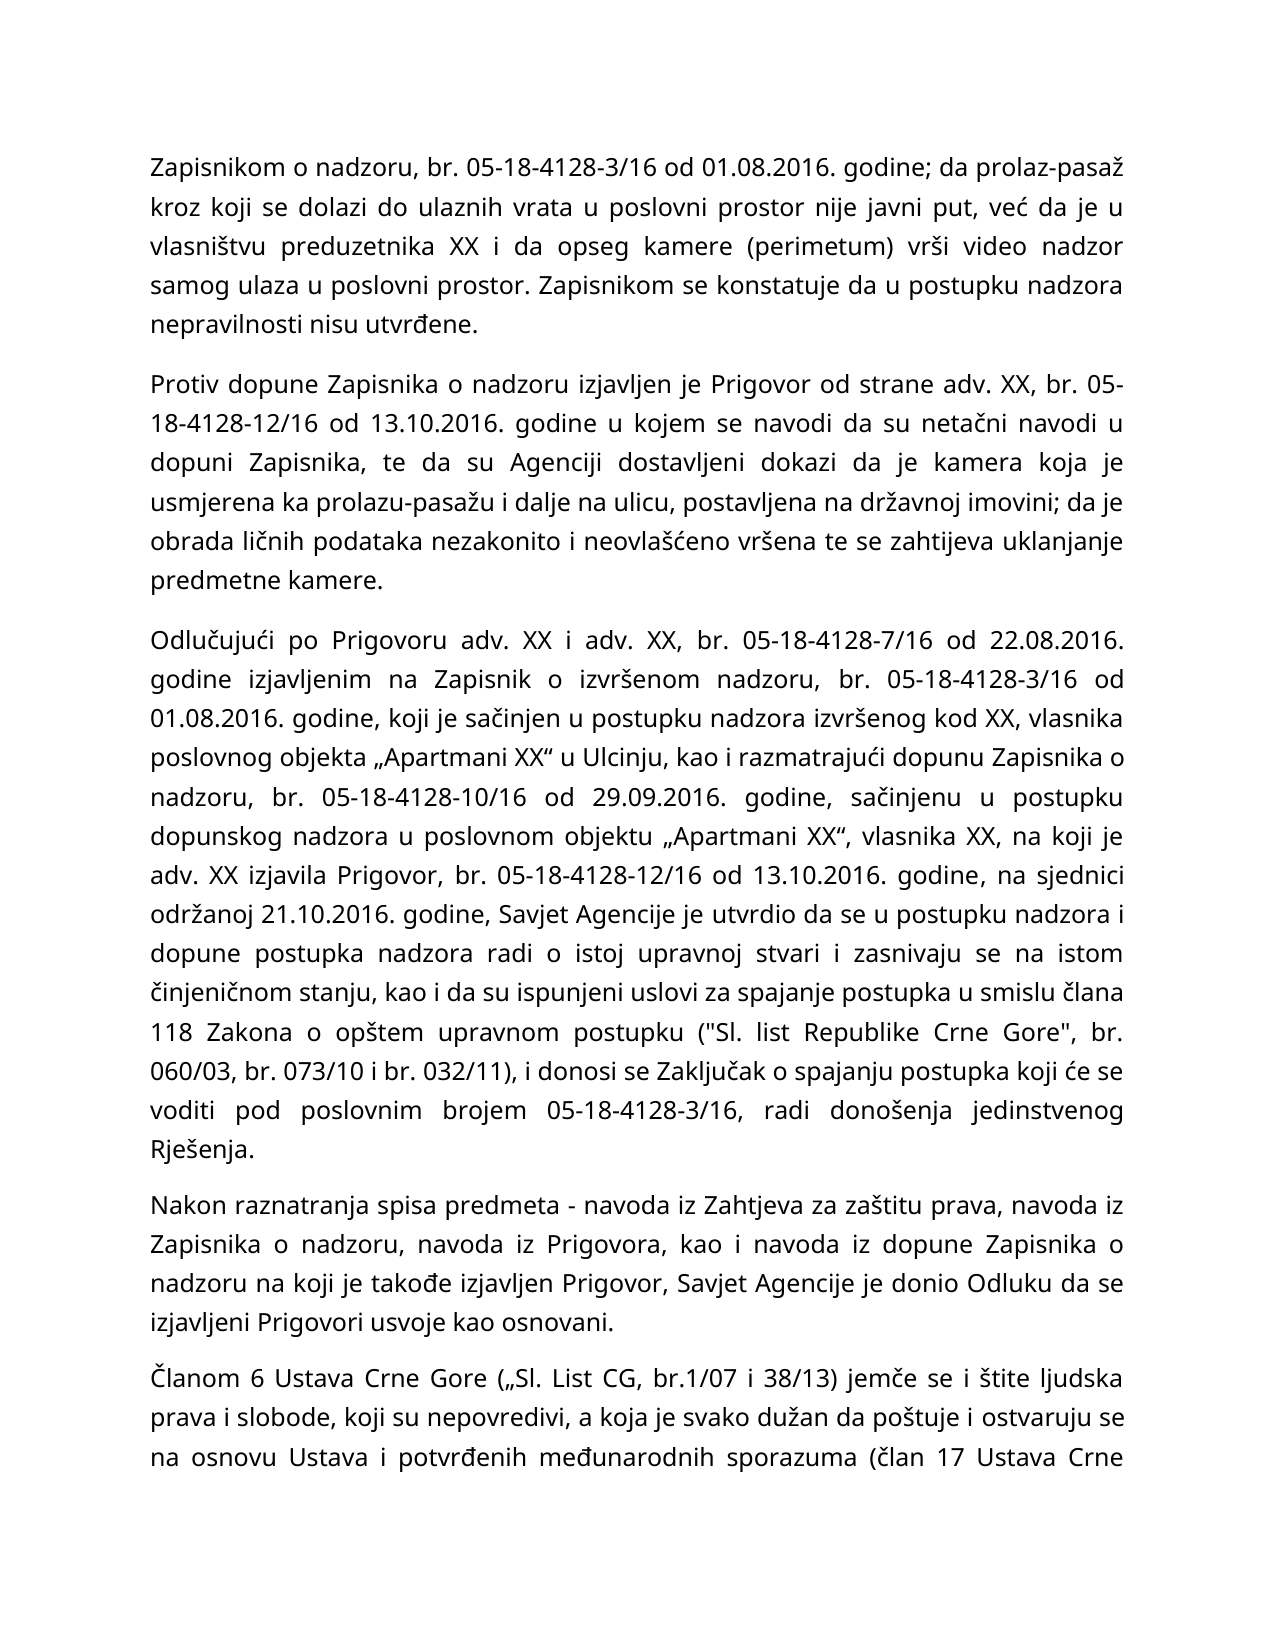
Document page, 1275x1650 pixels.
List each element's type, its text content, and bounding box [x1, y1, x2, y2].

text Nakon raznatranja spisa predmeta - navoda iz Zahtjeva za zaštitu prava, navoda iz Zapisnika o nadzoru, navoda iz Prigovora, kao i navoda iz dopune Zapisnika o nadzoru na koji je takođe izjavljen Prigovor, Savjet Agencije je donio Odluku da se izjavljeni Prigovori usvoje kao osnovani. [150, 1187, 1125, 1339]
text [150, 150, 1125, 341]
text Protiv dopune Zapisnika o nadzoru izjavljen je Prigovor od strane adv. XX, br. 05-18-4128-12/16 od 13.10.2016. godine u kojem se navodi da su netačni navodi u dopuni Zapisnika, te da su Agenciji dostavljeni dokazi da je kamera koja je usmjerena ka prolazu-pasažu i dalje na ulicu, postavljena na državnoj imovini; da je obrada ličnih podataka nezakonito i neovlašćeno vršena te se zahtijeva uklanjanje predmetne kamere. [150, 367, 1125, 597]
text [150, 1361, 1125, 1473]
text Odlučujući po Prigovoru adv. XX i adv. XX, br. 05-18-4128-7/16 od 22.08.2016. godine izjavljenim na Zapisnik o izvršenom nadzoru, br. 05-18-4128-3/16 od 01.08.2016. godine, koji je sačinjen u postupku nadzora izvršenog kod XX, vlasnika poslovnog objekta „Apartmani XX“ u Ulcinju, kao i razmatrajući dopunu Zapisnika o nadzoru, br. 05-18-4128-10/16 od 29.09.2016. godine, sačinjenu u postupku dopunskog nadzora u poslovnom objektu „Apartmani XX“, vlasnika XX, na koji je adv. XX izjavila Prigovor, br. 05-18-4128-12/16 od 13.10.2016. godine, na sjednici održanoj 21.10.2016. godine, Savjet Agencije je utvrdio da se u postupku nadzora i dopune postupka nadzora radi o istoj upravnoj stvari i zasnivaju se na istom činjeničnom stanju, kao i da su ispunjeni uslovi za spajanje postupka u smislu člana 118 Zakona o opštem upravnom postupku ("Sl. list Republike Crne Gore", br. 060/03, br. 073/10 i br. 032/11), i donosi se Zaključak o spajanju postupka koji će se voditi pod poslovnim brojem 05-18-4128-3/16, radi donošenja jedinstvenog Rješenja. [150, 622, 1125, 1166]
